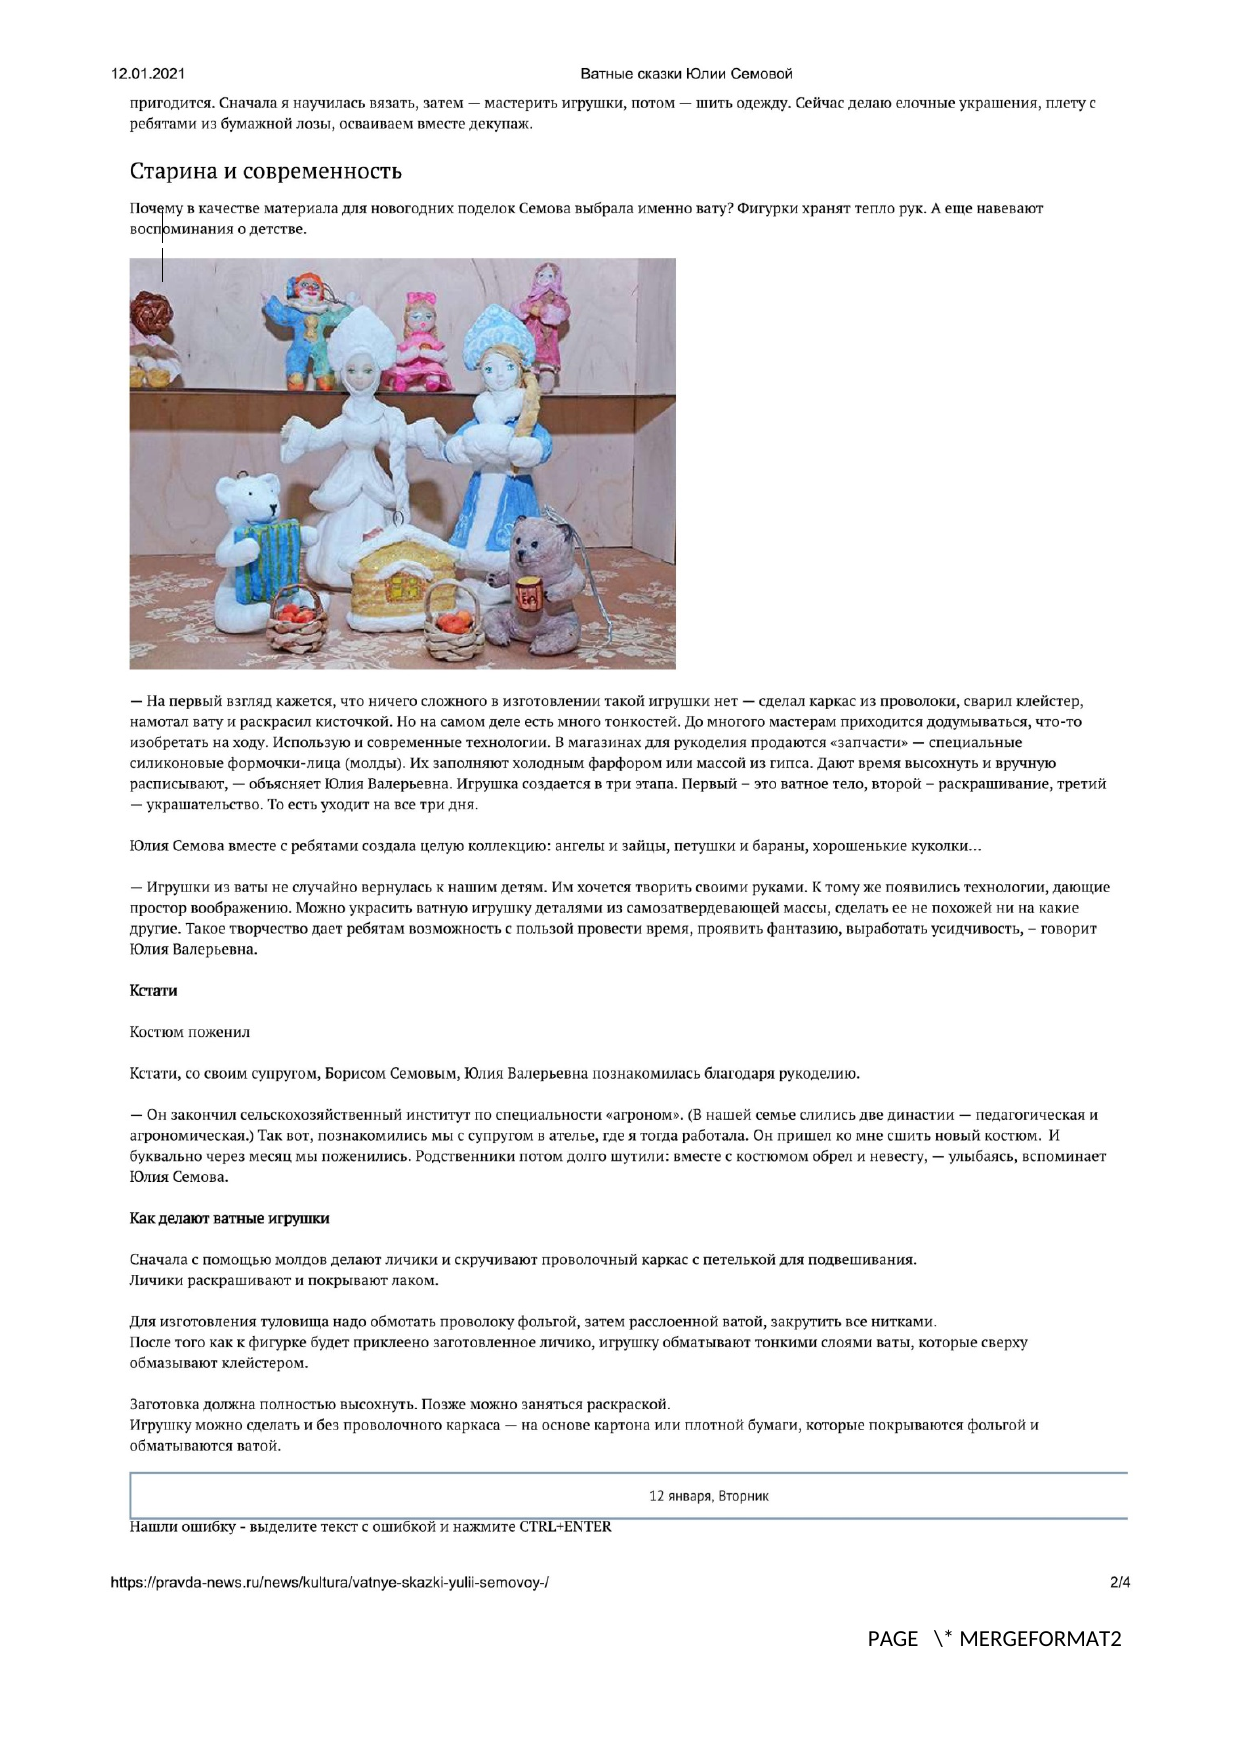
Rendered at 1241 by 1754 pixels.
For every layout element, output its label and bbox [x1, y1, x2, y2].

picture [61, 37, 1179, 1617]
